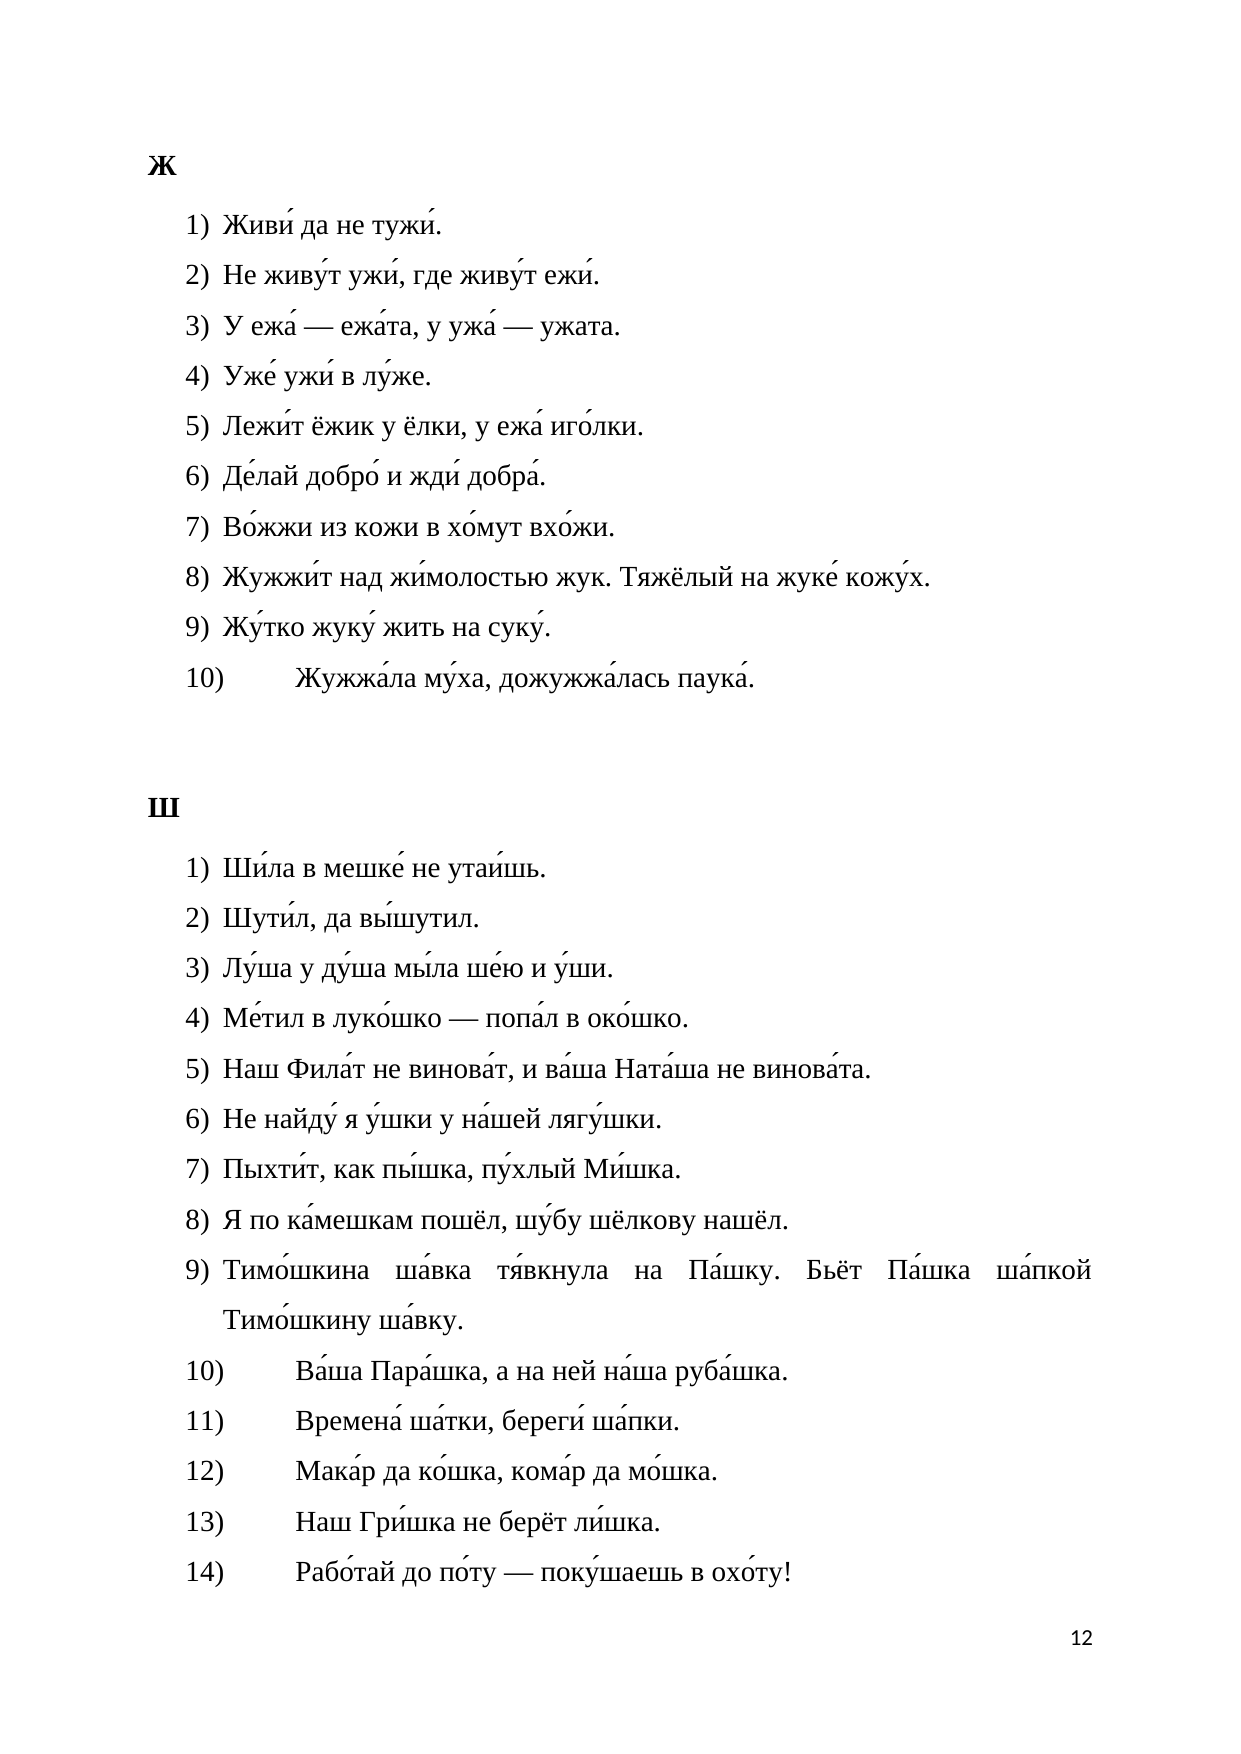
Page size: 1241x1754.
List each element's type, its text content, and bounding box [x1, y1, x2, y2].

text Ш [148, 790, 1093, 824]
list Жужжи́т над жи́молостью жук. Тяжёлый на жуке́ кожу́х. [185, 559, 1093, 593]
list Ва́ша Пара́шка, а на ней на́ша руба́шка. [185, 1353, 1093, 1386]
text Ж [148, 148, 1093, 181]
list Де́лай добро́ и жди́ добра́. [185, 458, 1093, 492]
list Жужжа́ла му́ха, дожужжа́лась паука́. [185, 660, 1093, 693]
list Наш Гри́шка не берёт ли́шка. [185, 1504, 1093, 1537]
list Мака́р да ко́шка, кома́р да мо́шка. [185, 1453, 1093, 1487]
list Рабо́тай до по́ту — поку́шаешь в охо́ту! [185, 1554, 1093, 1588]
list Живи́ да не тужи́. [185, 207, 1093, 241]
list У ежа́ — ежа́та, у ужа́ — ужата. [185, 308, 1093, 341]
list Жу́тко жуку́ жить на суку́. [185, 609, 1093, 643]
list Времена́ ша́тки, береги́ ша́пки. [185, 1403, 1093, 1437]
list Лу́ша у ду́ша мы́ла ше́ю и у́ши. [185, 950, 1093, 984]
list Пыхти́т, как пы́шка, пу́хлый Ми́шка. [185, 1152, 1093, 1185]
list Ши́ла в мешке́ не утаи́шь. [185, 850, 1093, 883]
list Лежи́т ёжик у ёлки, у ежа́ иго́лки. [185, 408, 1093, 442]
list Наш Фила́т не винова́т, и ва́ша Ната́ша не винова́та. [185, 1051, 1093, 1084]
list Уже́ ужи́ в лу́же. [185, 358, 1093, 391]
list Тимо́шкина ша́вка тя́вкнула на Па́шку. Бьёт Па́шка ша́пкой Тимо́шкину ша́вку. [185, 1252, 1093, 1336]
list Не живу́т ужи́, где живу́т ежи́. [185, 257, 1093, 291]
list Не найду́ я у́шки у на́шей лягу́шки. [185, 1101, 1093, 1135]
list Шути́л, да вы́шутил. [185, 900, 1093, 933]
list Я по ка́мешкам пошёл, шу́бу шёлкову нашёл. [185, 1202, 1093, 1235]
list Ме́тил в луко́шко — попа́л в око́шко. [185, 1001, 1093, 1034]
list Во́жжи из кожи в хо́мут вхо́жи. [185, 509, 1093, 542]
